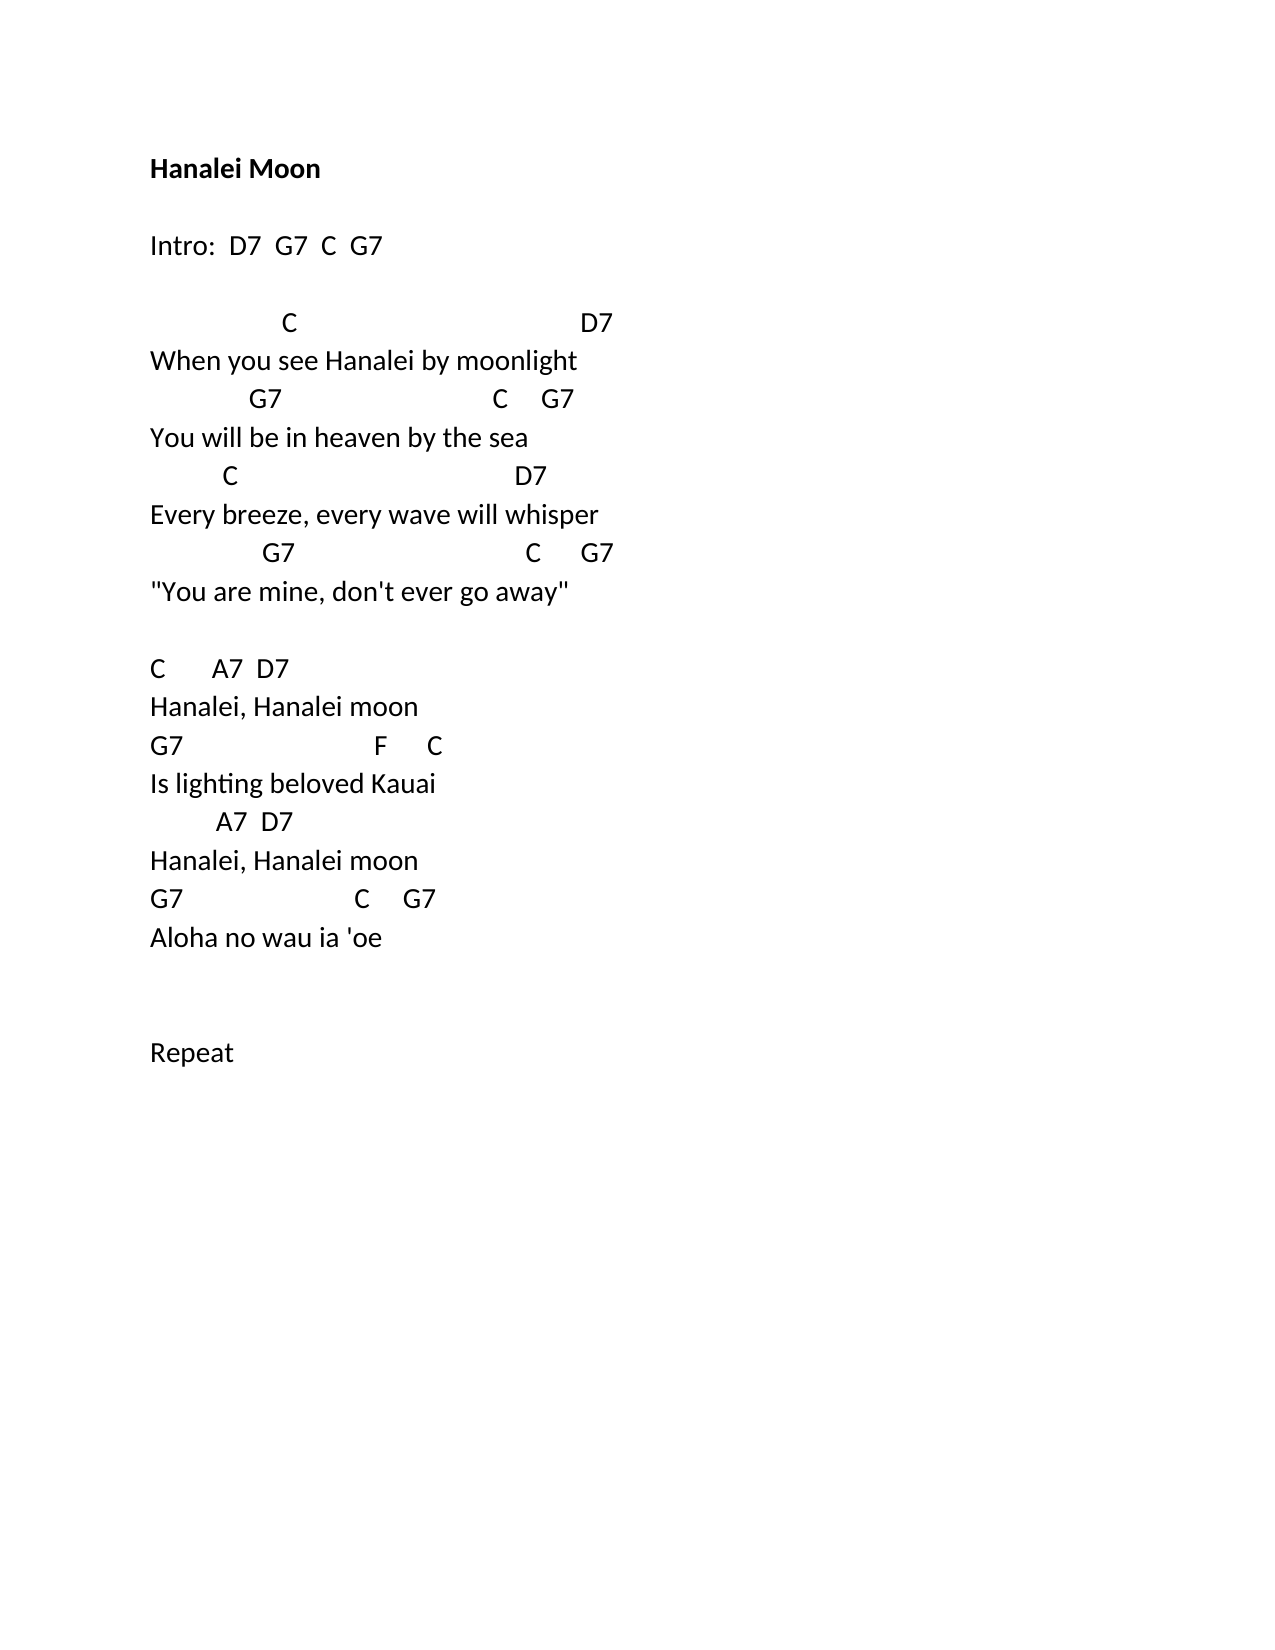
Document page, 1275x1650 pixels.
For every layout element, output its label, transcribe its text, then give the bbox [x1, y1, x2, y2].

text Intro: D7 G7 C G7 [150, 227, 1125, 262]
text C D7 When you see Hanalei by moonlight [150, 304, 1125, 378]
text G7 F C Is lighting beloved Kauai [150, 727, 1125, 801]
text G7 C G7 "You are mine, don't ever go away" [150, 534, 1125, 608]
text G7 C G7 Aloha no wau ia 'oe [150, 880, 1125, 954]
text A7 D7 Hanalei, Hanalei moon [150, 803, 1125, 877]
text Repeat [150, 1034, 1125, 1070]
text Hanalei Moon [150, 150, 1125, 186]
text C A7 D7 Hanalei, Hanalei moon [150, 611, 1125, 724]
text G7 C G7 You will be in heaven by the sea C D7 Every breeze, every wave will whisper [150, 381, 1125, 532]
